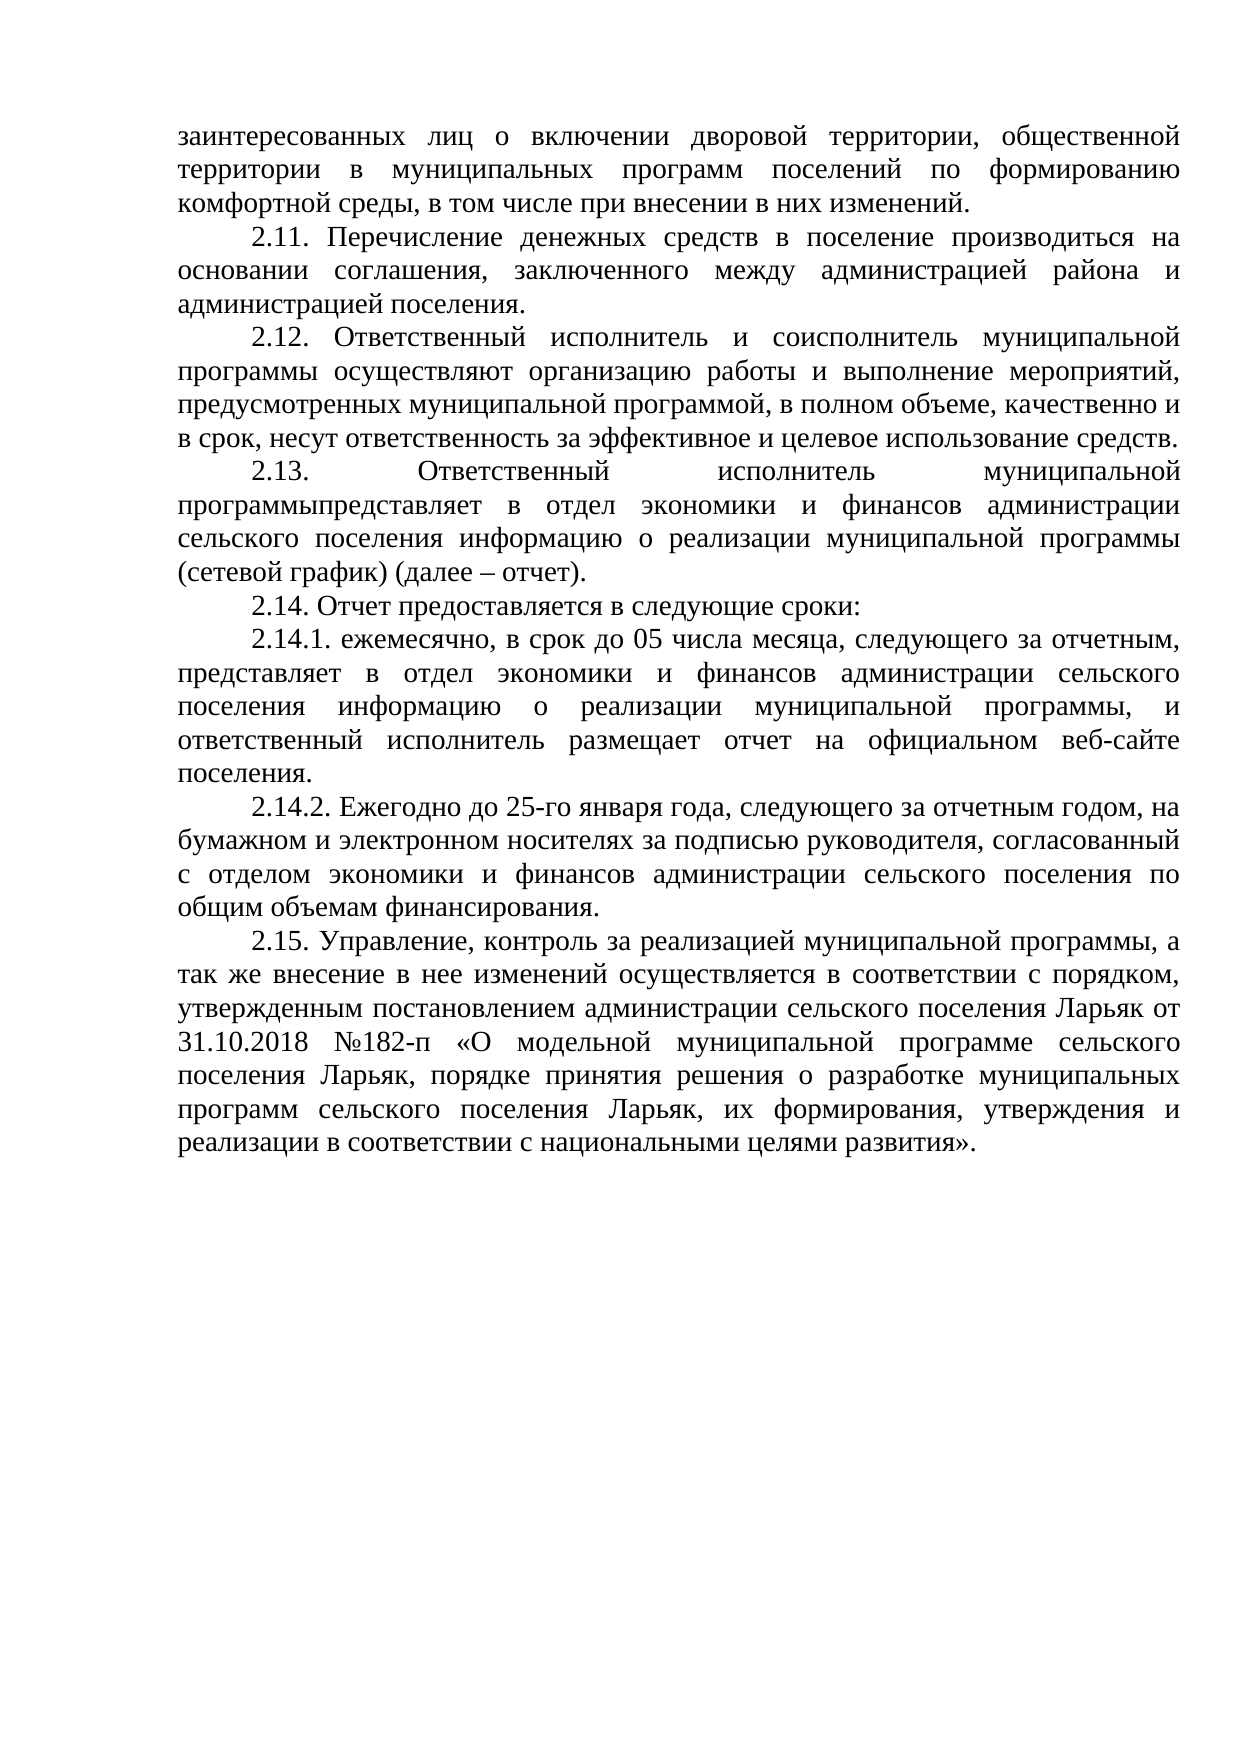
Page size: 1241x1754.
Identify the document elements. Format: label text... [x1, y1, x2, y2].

text 2.15. Управление, контроль за реализацией муниципальной программы, а так же внесение в нее изменений осуществляется в соответствии с порядком, утвержденным постановлением администрации сельского поселения Ларьяк от 31.10.2018 №182-п «О модельной муниципальной программе сельского поселения Ларьяк, порядке принятия решения о разработке муниципальных программ сельского поселения Ларьяк, их формирования, утверждения и реализации в соответствии с национальными целями развития». [177, 923, 1181, 1158]
text 2.13. Ответственный исполнитель муниципальной программыпредставляет в отдел экономики и финансов администрации сельского поселения информацию о реализации муниципальной программы (сетевой график) (далее – отчет). [177, 453, 1181, 588]
text 2.12. Ответственный исполнитель и соисполнитель муниципальной программы осуществляют организацию работы и выполнение мероприятий, предусмотренных муниципальной программой, в полном объеме, качественно и в срок, несут ответственность за эффективное и целевое использование средств. [177, 319, 1181, 453]
text 2.14. Отчет предоставляется в следующие сроки: [177, 588, 1181, 621]
text 2.14.1. ежемесячно, в срок до 05 числа месяца, следующего за отчетным, представляет в отдел экономики и финансов администрации сельского поселения информацию о реализации муниципальной программы, и ответственный исполнитель размещает отчет на официальном веб-сайте поселения. [177, 621, 1181, 789]
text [177, 118, 1181, 219]
text 2.11. Перечисление денежных средств в поселение производиться на основании соглашения, заключенного между администрацией района и администрацией поселения. [177, 219, 1181, 319]
text 2.14.2. Ежегодно до 25-го января года, следующего за отчетным годом, на бумажном и электронном носителях за подписью руководителя, согласованный с отделом экономики и финансов администрации сельского поселения по общим объемам финансирования. [177, 789, 1181, 923]
